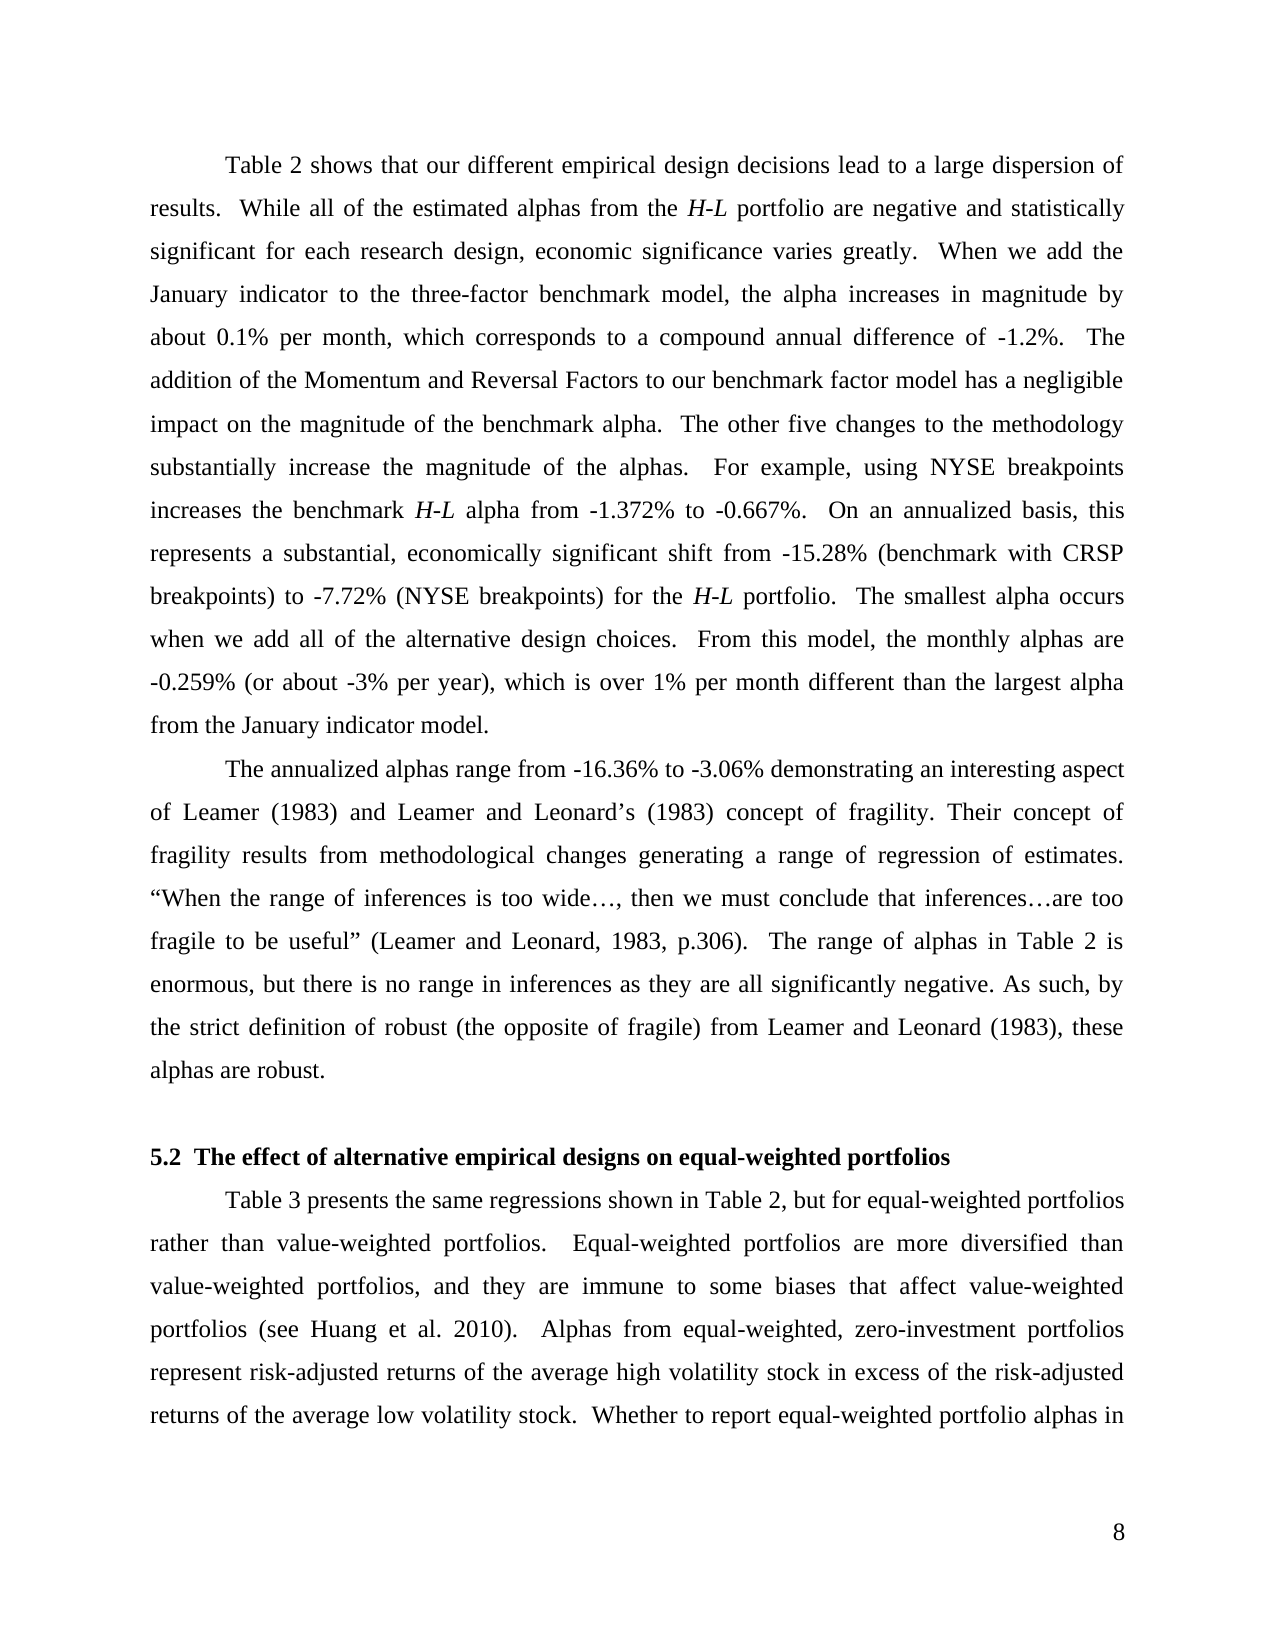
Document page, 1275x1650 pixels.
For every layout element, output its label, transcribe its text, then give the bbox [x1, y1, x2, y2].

text The annualized alphas range from -16.36% to -3.06% demonstrating an interesting aspect of Leamer (1983) and Leamer and Leonard’s (1983) concept of fragility. Their concept of fragility results from methodological changes generating a range of regression of estimates. “When the range of inferences is too wide…, then we must conclude that inferences…are too fragile to be useful” (Leamer and Leonard, 1983, p.306). The range of alphas in Table 2 is enormous, but there is no range in inferences as they are all significantly negative. As such, by the strict definition of robust (the opposite of fragile) from Leamer and Leonard (1983), these alphas are robust. [150, 754, 1125, 1084]
text Table 2 shows that our different empirical design decisions lead to a large dispersion of results. While all of the estimated alphas from the H-L portfolio are negative and statistically significant for each research design, economic significance varies greatly. When we add the January indicator to the three-factor benchmark model, the alpha increases in magnitude by about 0.1% per month, which corresponds to a compound annual difference of -1.2%. The addition of the Momentum and Reversal Factors to our benchmark factor model has a negligible impact on the magnitude of the benchmark alpha. The other five changes to the methodology substantially increase the magnitude of the alphas. For example, using NYSE breakpoints increases the benchmark H-L alpha from -1.372% to -0.667%. On an annualized basis, this represents a substantial, economically significant shift from -15.28% (benchmark with CRSP breakpoints) to -7.72% (NYSE breakpoints) for the H-L portfolio. The smallest alpha occurs when we add all of the alternative design choices. From this model, the monthly alphas are -0.259% (or about -3% per year), which is over 1% per month different than the largest alpha from the January indicator model. [150, 150, 1125, 739]
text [150, 1185, 1125, 1429]
subtitle 5.2 The effect of alternative empirical designs on equal-weighted portfolios [150, 1142, 1125, 1171]
